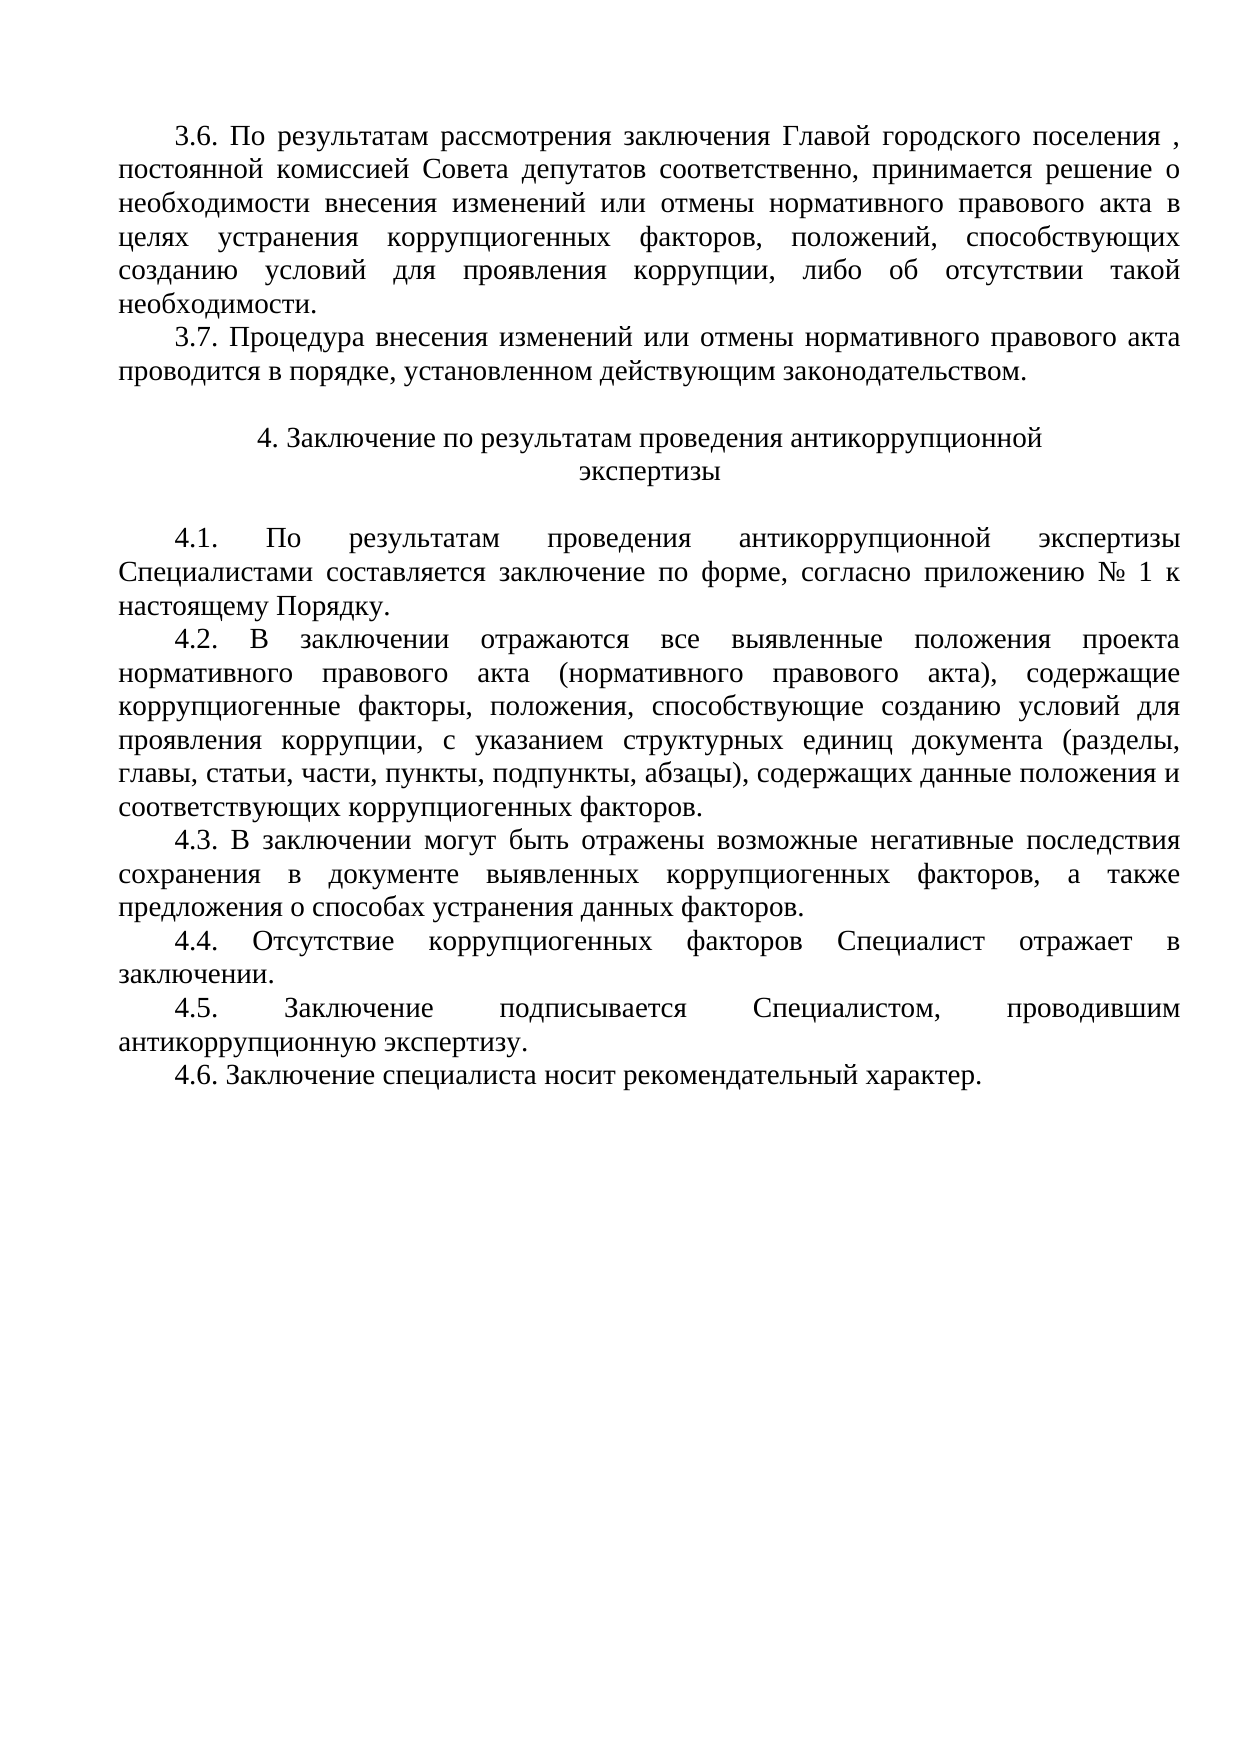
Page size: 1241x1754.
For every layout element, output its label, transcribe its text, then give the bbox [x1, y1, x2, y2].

text 4.6. Заключение специалиста носит рекомендательный характер. [118, 1057, 1181, 1091]
text 4.4. Отсутствие коррупциогенных факторов Специалист отражает в заключении. [118, 923, 1181, 990]
text 3.6. По результатам рассмотрения заключения Главой городского поселения , постоянной комиссией Совета депутатов соответственно, принимается решение о необходимости внесения изменений или отмены нормативного правового акта в целях устранения коррупциогенных факторов, положений, способствующих созданию условий для проявления коррупции, либо об отсутствии такой необходимости. [118, 118, 1181, 319]
text экспертизы [118, 453, 1181, 487]
text 4.5. Заключение подписывается Специалистом, проводившим антикоррупционную экспертизу. [118, 990, 1181, 1057]
text 4.1. По результатам проведения антикоррупционной экспертизы Специалистами составляется заключение по форме, согласно приложению № 1 к настоящему Порядку. [118, 521, 1181, 621]
text 4.3. В заключении могут быть отражены возможные негативные последствия сохранения в документе выявленных коррупциогенных факторов, а также предложения о способах устранения данных факторов. [118, 822, 1181, 923]
text 3.7. Процедура внесения изменений или отмены нормативного правового акта проводится в порядке, установленном действующим законодательством. [118, 319, 1181, 386]
text 4. Заключение по результатам проведения антикоррупционной [118, 420, 1181, 453]
text 4.2. В заключении отражаются все выявленные положения проекта нормативного правового акта (нормативного правового акта), содержащие коррупциогенные факторы, положения, способствующие созданию условий для проявления коррупции, с указанием структурных единиц документа (разделы, главы, статьи, части, пункты, подпункты, абзацы), содержащих данные положения и соответствующих коррупциогенных факторов. [118, 621, 1181, 822]
